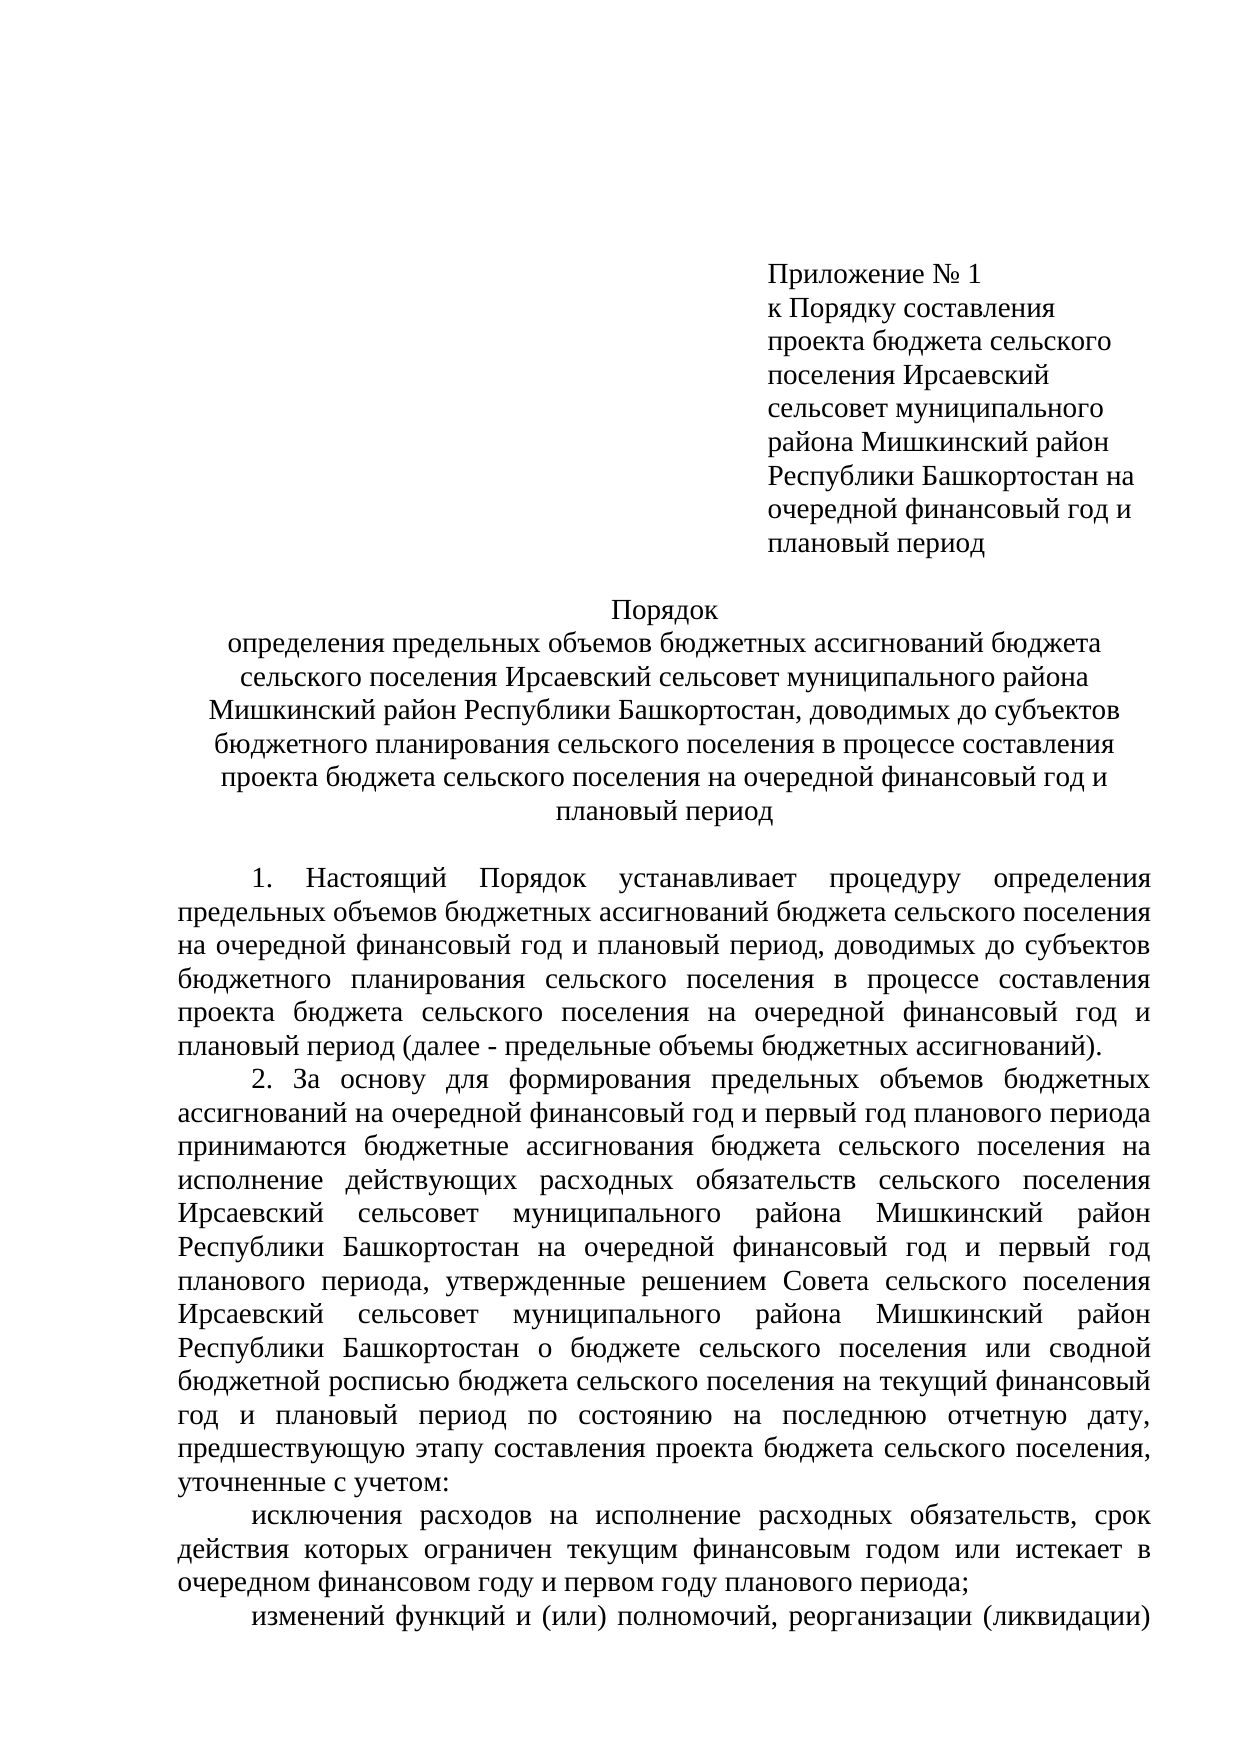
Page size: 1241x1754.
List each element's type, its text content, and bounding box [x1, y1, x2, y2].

text к Порядку составления проекта бюджета сельского поселения Ирсаевский сельсовет муниципального района Мишкинский район Республики Башкортостан на очередной финансовый год и плановый период [767, 290, 1152, 558]
text 1. Настоящий Порядок устанавливает процедуру определения предельных объемов бюджетных ассигнований бюджета сельского поселения на очередной финансовый год и плановый период, доводимых до субъектов бюджетного планирования сельского поселения в процессе составления проекта бюджета сельского поселения на очередной финансовый год и плановый период (далее - предельные объемы бюджетных ассигнований). [177, 860, 1152, 1061]
title определения предельных объемов бюджетных ассигнований бюджета сельского поселения Ирсаевский сельсовет муниципального района Мишкинский район Республики Башкортостан, доводимых до субъектов бюджетного планирования сельского поселения в процессе составления проекта бюджета сельского поселения на очередной финансовый год и плановый период [177, 625, 1152, 827]
title Порядок [177, 592, 1152, 625]
text 2. За основу для формирования предельных объемов бюджетных ассигнований на очередной финансовый год и первый год планового периода принимаются бюджетные ассигнования бюджета сельского поселения на исполнение действующих расходных обязательств сельского поселения Ирсаевский сельсовет муниципального района Мишкинский район Республики Башкортостан на очередной финансовый год и первый год планового периода, утвержденные решением Совета сельского поселения Ирсаевский сельсовет муниципального района Мишкинский район Республики Башкортостан о бюджете сельского поселения или сводной бюджетной росписью бюджета сельского поселения на текущий финансовый год и плановый период по состоянию на последнюю отчетную дату, предшествующую этапу составления проекта бюджета сельского поселения, уточненные с учетом: [177, 1061, 1152, 1497]
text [177, 1598, 1152, 1632]
text исключения расходов на исполнение расходных обязательств, срок действия которых ограничен текущим финансовым годом или истекает в очередном финансовом году и первом году планового периода; [177, 1497, 1152, 1598]
text Приложение № 1 [693, 256, 1152, 290]
